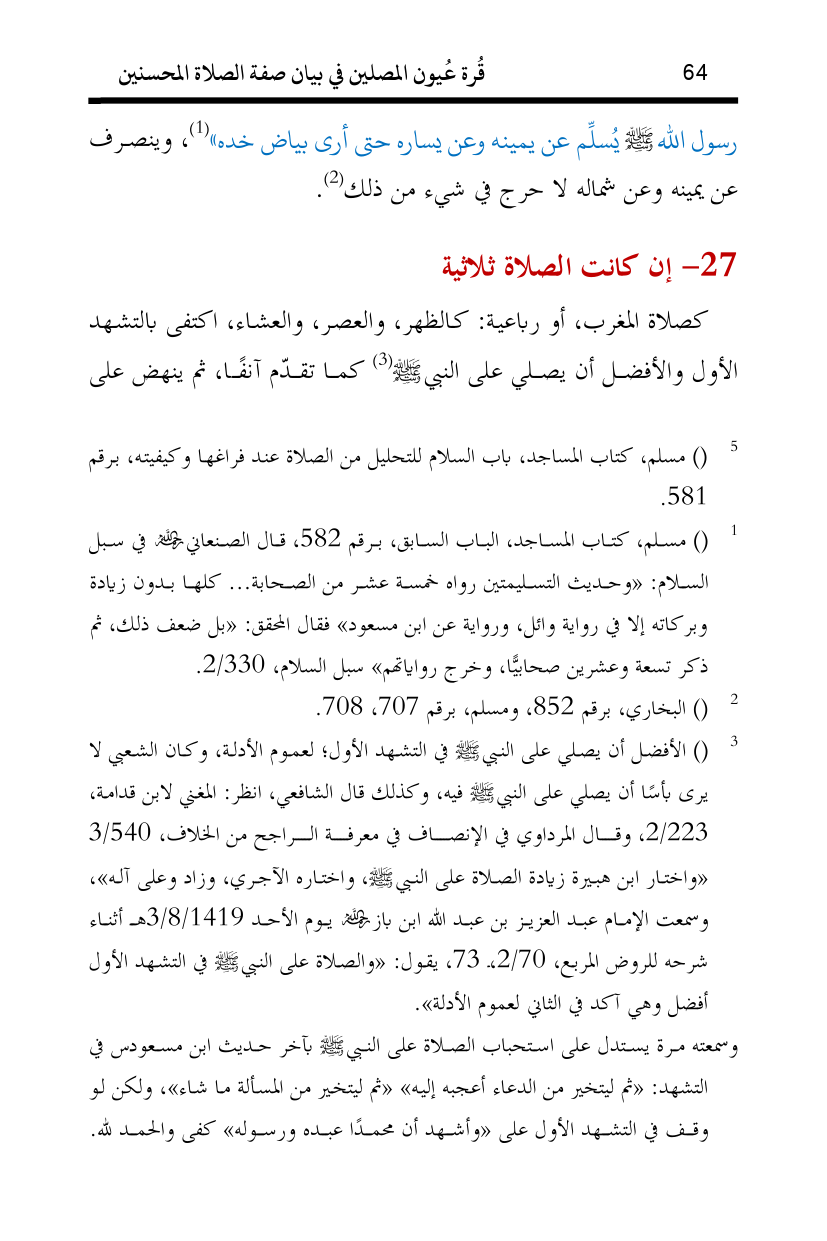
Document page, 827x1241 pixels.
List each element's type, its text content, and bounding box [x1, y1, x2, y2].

text كصلاة المغرب، أو رباعية: كالظهر، والعصر، والعشاء، اكتفى بالتشهد الأول والأفضل أن يصلي على النبي ج() كما تقدّم آنفًا، ثم ينهض على صدور قدميه وعلى ركبتيه معتمدًا على فخذيه مكبرًا رافعًا يديه حذو أذنيه أو منكبيه؛ لحديث وائلس، وفيه: «وإذا نهض رفع يديه قبل ركبتيه»()؛ ولحديث عبد الله بن عمرب وفيه: «وإذا قام من الركعتين رفع يديه»()؛ ولحديث أبي حُميد الساعديس وفيه: «ثم إذا قام من الركعتين كبَّر ورفع يديه حتى يحاذي بهما منكبيه كما كبر عند افتتاح الصلاة ثم يصنع ذلك في بقية صلاته»()، ويضع يديه على صدره؛ لحديث وائل بن حجرس وفيه: «رأيت رسول الله ج إذا كان قائمًا في الصلاة قبض يمينه على شماله»()، ويقرأ الفاتحة سرًّا فقط، وإن قرأ في الثالثة والرابعة من الظهر زيادة على الفاتحة في بعض الأحيان فلا بأس؛ لحديث أبي سعيدس(). ويصلي الثالثة من المغرب، والثالثة والرابعة من الظهر والعصر والعشاء كالركعة الثانية كما تقدّم، لقولهج في حديث المسيء صلاته بعد أن علَّمه الركعة الأولى: «ثم افعل ذلك في صلاتك كلها»(). [89, 297, 738, 397]
text 27- إن كانت الصلاة ثلاثية [89, 240, 738, 297]
text «السلام عليكم ورحمة الله، السلام عليكم ورحمة الله»؛ لحديث جابر بن سمرةس قال: كنا إذا صلينا مع رسول الله ج قلنا: السلام عليكم ورحمة الله، السلام عليكم ورحمة الله، فقال رسول الله ج: «علام تُومئون بأيديكم كأنها أذناب خيلٍ شُمُسٍ، إنما يكفي أحدكم أن يضع يده على فخذه ثم يسلم على أخيه، من على يمينه وشماله»()، وعن أبي معمر أن أميرًا كان بمكة يُسلِّمُ تسليمتين، فقال عبد الله: أنَّى عَلِقَها؟() قال الحكم في حديثه: «إن رسول الله ج كان يفعله»()، وعن عامر بن سعد عن أبيه قال: «كنت أرى رسول الله ج يُسلِّم عن يمينه وعن يساره حتى أرى بياض خده»()، وينصرف عن يمينه وعن شماله لا حرج في شيء من ذلك(). [89, 115, 738, 215]
